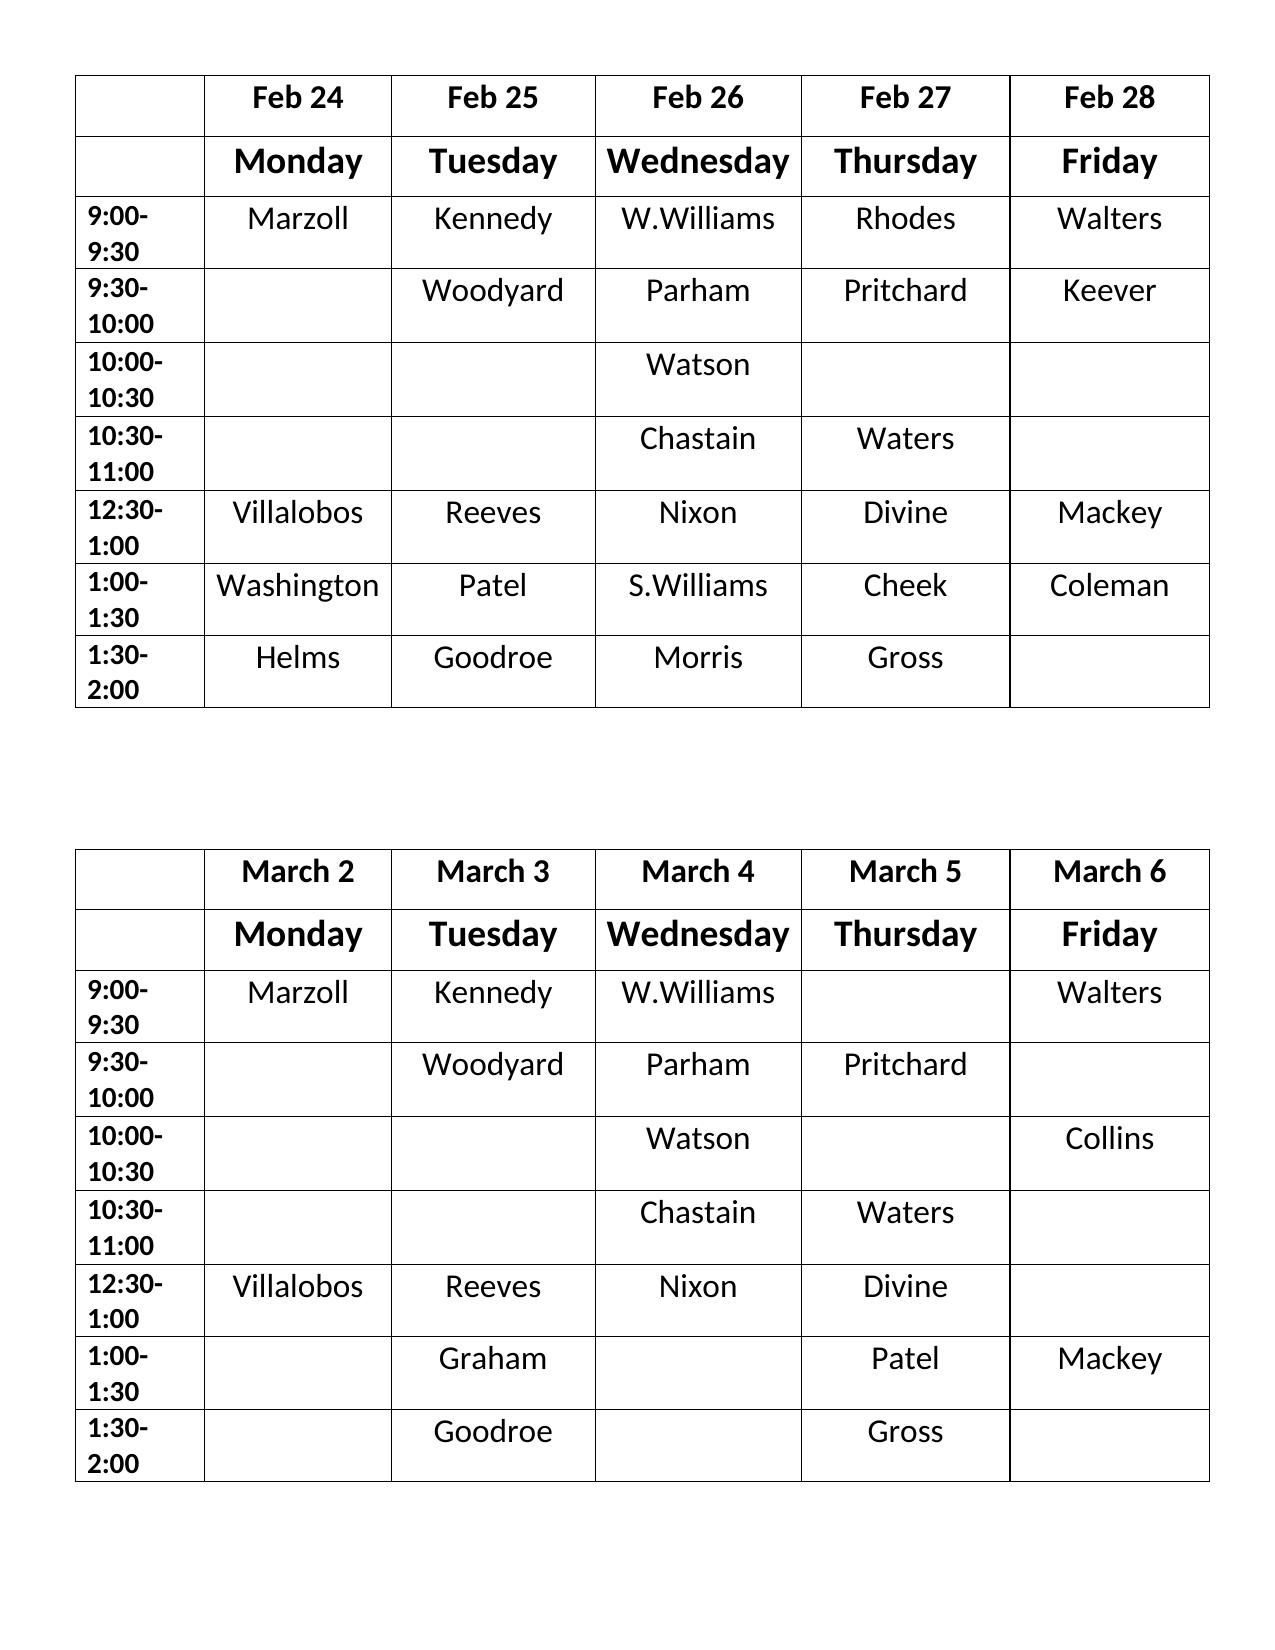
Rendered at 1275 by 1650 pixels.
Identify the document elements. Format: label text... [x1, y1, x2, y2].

table_cell Friday [1011, 137, 1209, 196]
table_cell Watson [596, 1117, 801, 1190]
table_cell 1:30-2:00 [76, 1410, 204, 1481]
table_cell 12:30-1:00 [76, 1265, 204, 1336]
table_cell [205, 1337, 391, 1408]
table_cell Graham [392, 1337, 595, 1408]
table_cell Gross [802, 1410, 1009, 1481]
table_cell W.Williams [596, 197, 801, 268]
table_cell [205, 1117, 391, 1190]
table_cell Tuesday [392, 910, 595, 970]
table_cell Washington [205, 564, 391, 635]
table_cell Reeves [392, 491, 595, 562]
table_cell 9:30-10:00 [76, 269, 204, 342]
table_cell Thursday [802, 137, 1009, 196]
table_cell [1011, 1265, 1209, 1336]
table_cell [802, 343, 1009, 416]
table_cell Marzoll [205, 971, 391, 1042]
table_header Feb 24 [205, 76, 391, 136]
table_cell W.Williams [596, 971, 801, 1042]
table_cell [205, 1043, 391, 1116]
table_cell [205, 269, 391, 342]
table_cell Marzoll [205, 197, 391, 268]
table_cell Keever [1011, 269, 1209, 342]
table_cell 9:00-9:30 [76, 197, 204, 268]
table_cell 1:30-2:00 [76, 636, 204, 707]
table_cell Chastain [596, 417, 801, 490]
table_cell Patel [392, 564, 595, 635]
table_cell Goodroe [392, 636, 595, 707]
table_cell 9:30-10:00 [76, 1043, 204, 1116]
table_cell Pritchard [802, 269, 1009, 342]
table_header [76, 850, 204, 909]
table_cell 10:00-10:30 [76, 1117, 204, 1190]
table_cell 1:00-1:30 [76, 564, 204, 635]
table_cell Nixon [596, 1265, 801, 1336]
table_cell Walters [1011, 971, 1209, 1042]
table_cell [1011, 636, 1209, 707]
table_header March 5 [802, 850, 1009, 909]
table_cell Tuesday [392, 137, 595, 196]
table_cell [76, 137, 204, 196]
table_cell Villalobos [205, 1265, 391, 1336]
table_cell 10:30-11:00 [76, 417, 204, 490]
table_cell Friday [1011, 910, 1209, 970]
table_cell Pritchard [802, 1043, 1009, 1116]
table_cell Patel [802, 1337, 1009, 1408]
table_cell Divine [802, 1265, 1009, 1336]
table_cell Walters [1011, 197, 1209, 268]
table_cell 12:30-1:00 [76, 491, 204, 562]
table_header Feb 26 [596, 76, 801, 136]
table_cell Chastain [596, 1191, 801, 1264]
table_cell Woodyard [392, 1043, 595, 1116]
table_header March 4 [596, 850, 801, 909]
table_cell 10:00-10:30 [76, 343, 204, 416]
table_cell [392, 343, 595, 416]
table_cell Villalobos [205, 491, 391, 562]
table_cell Monday [205, 137, 391, 196]
table_cell 10:30-11:00 [76, 1191, 204, 1264]
table_cell Waters [802, 417, 1009, 490]
table_cell [596, 1410, 801, 1481]
table_header Feb 28 [1011, 76, 1209, 136]
table_header March 6 [1011, 850, 1209, 909]
table_cell [205, 1191, 391, 1264]
table_cell [392, 1117, 595, 1190]
table_cell [392, 1191, 595, 1264]
table_cell Reeves [392, 1265, 595, 1336]
table_cell Rhodes [802, 197, 1009, 268]
table_cell Mackey [1011, 491, 1209, 562]
table_cell Watson [596, 343, 801, 416]
table_cell Collins [1011, 1117, 1209, 1190]
table_cell Parham [596, 269, 801, 342]
table_cell Morris [596, 636, 801, 707]
table_header March 2 [205, 850, 391, 909]
table_cell Divine [802, 491, 1009, 562]
table_cell Coleman [1011, 564, 1209, 635]
table_cell S.Williams [596, 564, 801, 635]
table_cell Helms [205, 636, 391, 707]
table_cell 1:00-1:30 [76, 1337, 204, 1408]
table_cell Waters [802, 1191, 1009, 1264]
table_header Feb 25 [392, 76, 595, 136]
table_cell 9:00-9:30 [76, 971, 204, 1042]
table_cell Kennedy [392, 197, 595, 268]
table_cell Nixon [596, 491, 801, 562]
table_cell [1011, 1191, 1209, 1264]
table_cell Woodyard [392, 269, 595, 342]
table_cell Wednesday [596, 910, 801, 970]
table_cell [596, 1337, 801, 1408]
table_cell Monday [205, 910, 391, 970]
table_cell [205, 1410, 391, 1481]
table_header March 3 [392, 850, 595, 909]
table_cell Kennedy [392, 971, 595, 1042]
table_cell [205, 343, 391, 416]
table_cell Thursday [802, 910, 1009, 970]
table_cell [205, 417, 391, 490]
table_cell [1011, 417, 1209, 490]
table_cell [1011, 1043, 1209, 1116]
table_cell Gross [802, 636, 1009, 707]
table_cell Parham [596, 1043, 801, 1116]
table_cell [392, 417, 595, 490]
table_cell Cheek [802, 564, 1009, 635]
table_cell [802, 971, 1009, 1042]
table_cell [802, 1117, 1009, 1190]
table_cell Wednesday [596, 137, 801, 196]
table_cell [1011, 1410, 1209, 1481]
table_cell Goodroe [392, 1410, 595, 1481]
table_header Feb 27 [802, 76, 1009, 136]
table_header [76, 76, 204, 136]
table_cell Mackey [1011, 1337, 1209, 1408]
table_cell [76, 910, 204, 970]
table_cell [1011, 343, 1209, 416]
